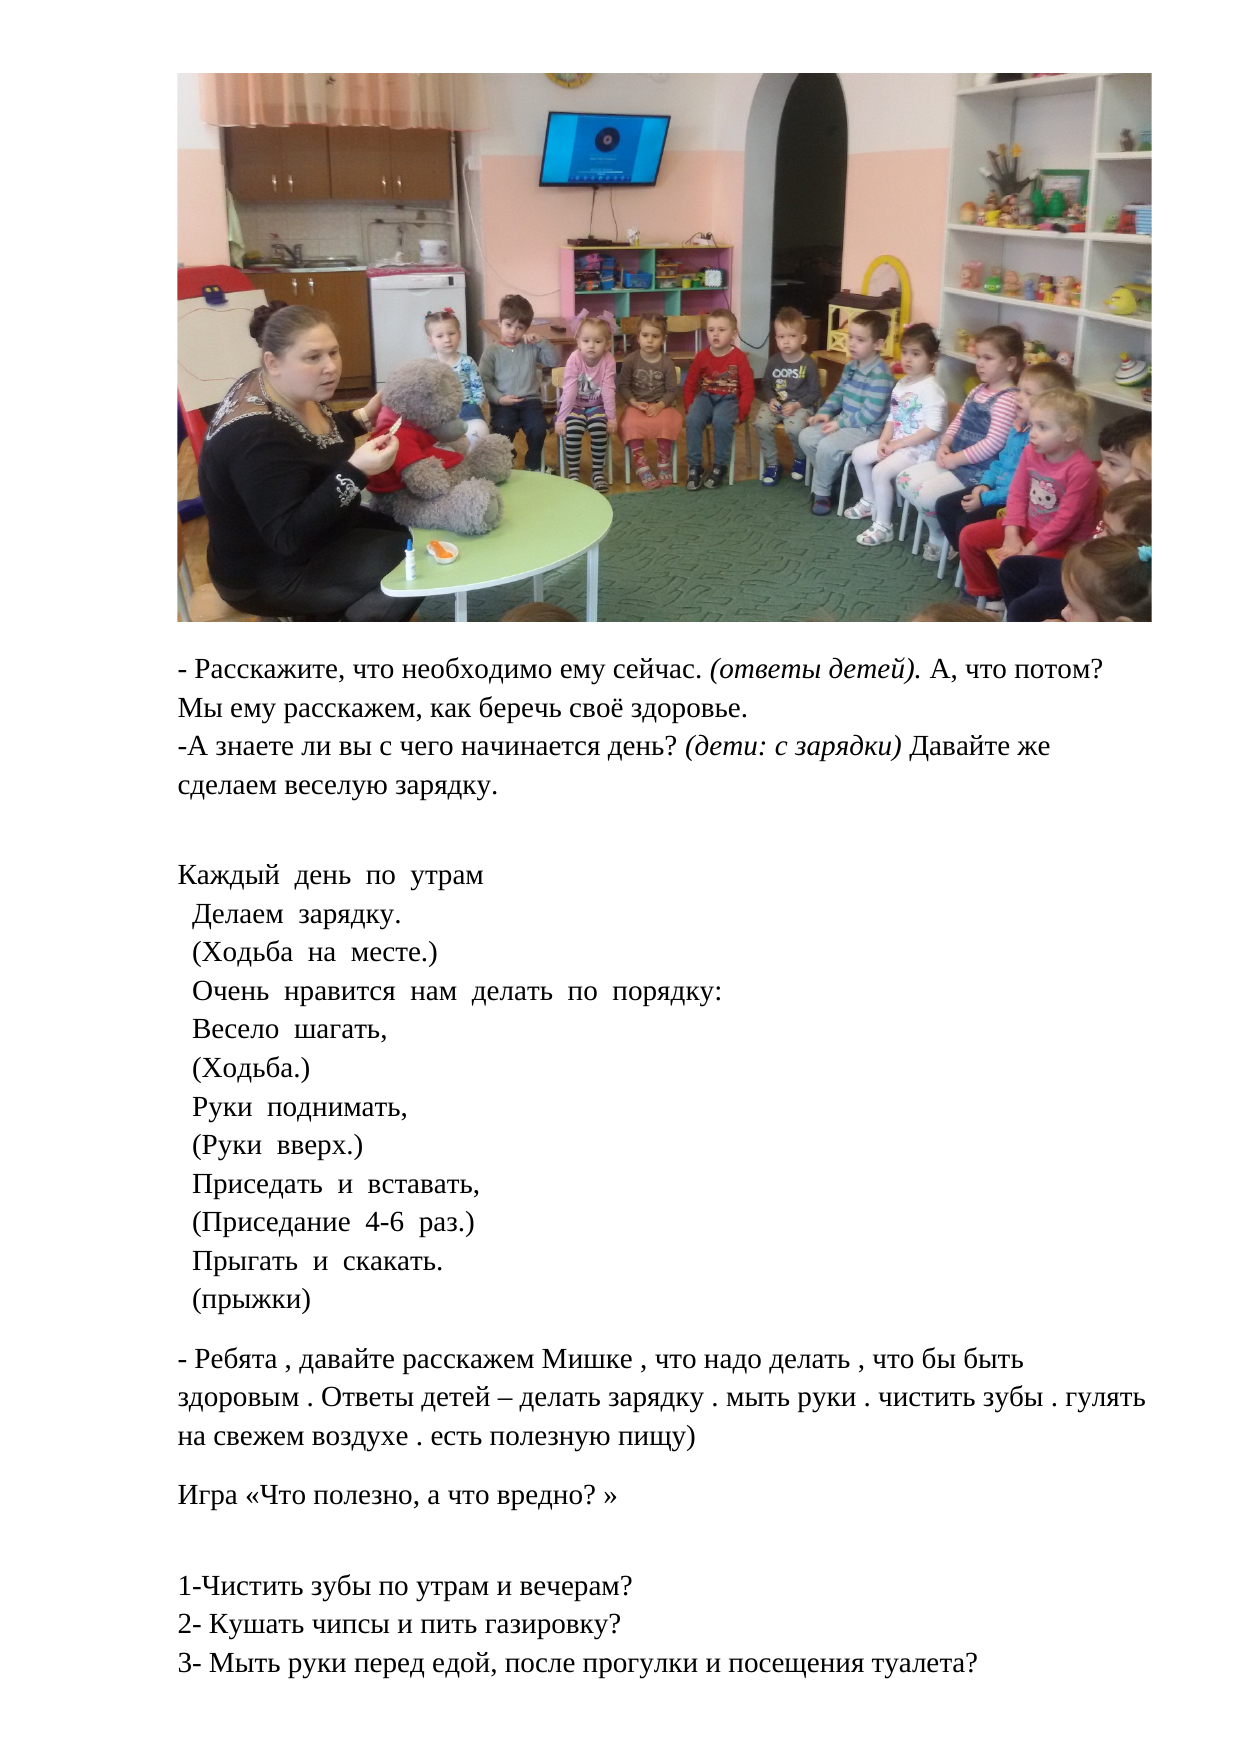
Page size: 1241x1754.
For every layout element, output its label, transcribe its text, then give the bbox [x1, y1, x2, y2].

picture [177, 73, 1152, 622]
text Каждый день по утрам Делаем зарядку. (Ходьба на месте.) Очень нравится нам делать по порядку: Весело шагать, (Ходьба.) Руки поднимать, (Руки вверх.) Приседать и вставать, (Приседание 4-6 раз.) Прыгать и скакать. (прыжки) [177, 857, 1152, 1315]
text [177, 1568, 1152, 1679]
text Игра «Что полезно, а что вредно? » [177, 1477, 1152, 1543]
text - Ребята , давайте расскажем Мишке , что надо делать , что бы быть здоровым . Ответы детей – делать зарядку . мыть руки . чистить зубы . гулять на свежем воздухе . есть полезную пищу) [177, 1341, 1152, 1451]
text - Расскажите, что необходимо ему сейчас. (ответы детей). А, что потом? Мы ему расскажем, как беречь своё здоровье. -А знаете ли вы с чего начинается день? (дети: с зарядки) Давайте же сделаем веселую зарядку. [177, 651, 1152, 832]
